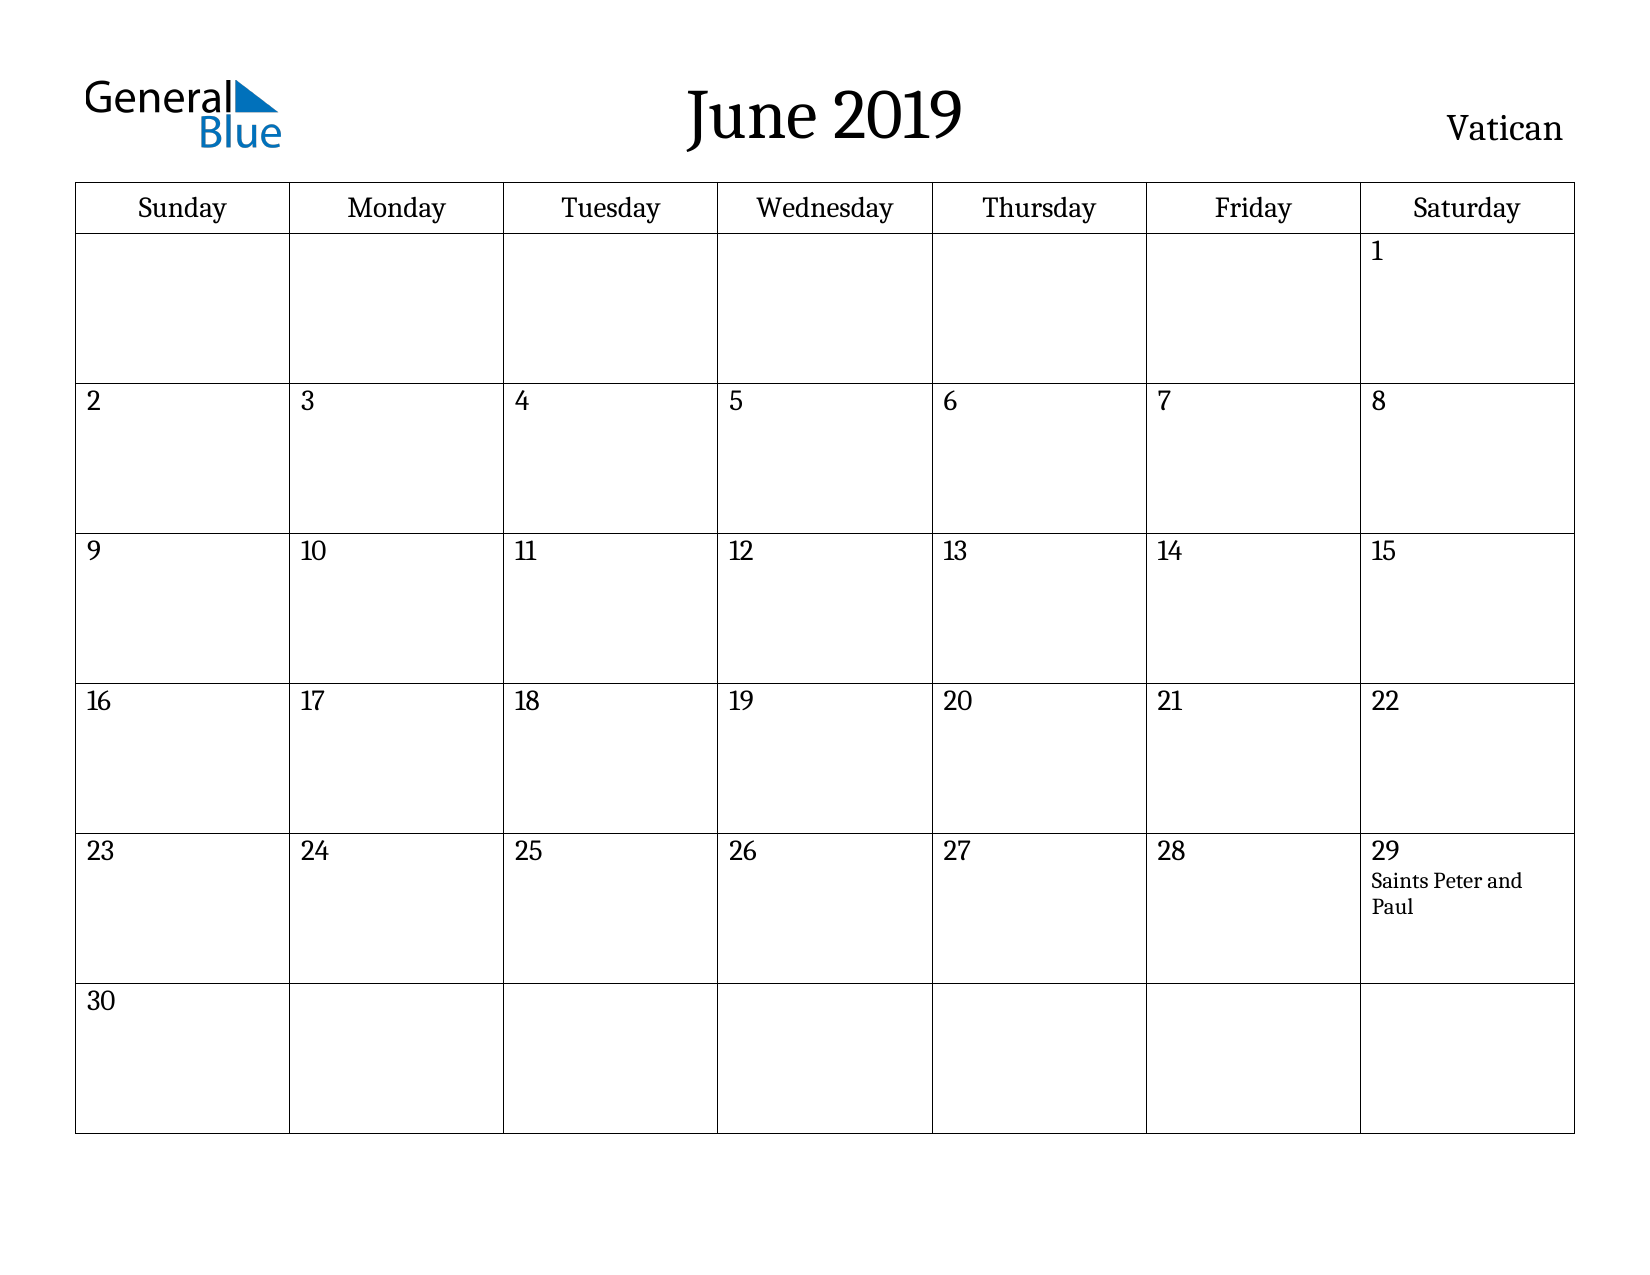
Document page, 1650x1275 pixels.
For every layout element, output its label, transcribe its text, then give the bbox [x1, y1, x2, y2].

table_header June 2019 [504, 75, 1146, 182]
table_cell [290, 234, 503, 267]
table_cell 11 [504, 534, 717, 567]
table_cell 21 [1147, 684, 1360, 717]
table_cell [933, 567, 1146, 683]
table_cell [718, 234, 932, 267]
table_cell 17 [290, 684, 503, 717]
table_cell [290, 868, 503, 983]
table_cell 6 [933, 384, 1146, 417]
table_cell Tuesday [504, 183, 717, 233]
table_cell 18 [504, 684, 717, 717]
table_cell [504, 234, 717, 267]
table_cell 7 [1147, 384, 1360, 417]
table_cell 16 [76, 684, 289, 717]
table_cell [504, 868, 717, 983]
table_cell 8 [1361, 384, 1574, 417]
table_cell 27 [933, 834, 1146, 867]
table_cell [1361, 267, 1574, 383]
table_cell [504, 1018, 717, 1133]
table_cell [504, 267, 717, 383]
table_cell Friday [1147, 183, 1360, 233]
table_cell [1361, 417, 1574, 533]
table_cell 15 [1361, 534, 1574, 567]
table_cell [718, 717, 932, 833]
table_cell [1147, 717, 1360, 833]
table_cell 19 [718, 684, 932, 717]
table_cell Wednesday [718, 183, 932, 233]
table_cell Saturday [1361, 183, 1574, 233]
table_cell [76, 267, 289, 383]
table_header Vatican [1146, 75, 1574, 182]
table_cell [504, 417, 717, 533]
table_cell [1147, 984, 1360, 1017]
table_cell 20 [933, 684, 1146, 717]
table_cell 1 [1361, 234, 1574, 267]
table_cell Sunday [76, 183, 289, 233]
table_cell [718, 267, 932, 383]
table_cell [76, 1018, 289, 1133]
table_cell [290, 984, 503, 1017]
table_cell [290, 567, 503, 683]
table_cell [718, 417, 932, 533]
table_cell 12 [718, 534, 932, 567]
table_cell [718, 1018, 932, 1133]
table_cell 5 [718, 384, 932, 417]
table_cell [1147, 234, 1360, 267]
table_cell 9 [76, 534, 289, 567]
table_cell [504, 717, 717, 833]
table_cell 25 [504, 834, 717, 867]
table_cell [290, 1018, 503, 1133]
table_cell 22 [1361, 684, 1574, 717]
table_cell [1147, 417, 1360, 533]
table_cell [290, 717, 503, 833]
table_cell [76, 417, 289, 533]
table_cell Saints Peter and Paul [1361, 868, 1574, 983]
table_cell [76, 567, 289, 683]
table_cell 2 [76, 384, 289, 417]
table_cell [1361, 717, 1574, 833]
table_cell [1147, 267, 1360, 383]
table_cell [933, 984, 1146, 1017]
table_cell 10 [290, 534, 503, 567]
table_cell Thursday [933, 183, 1146, 233]
table_cell [290, 417, 503, 533]
table_cell [1361, 984, 1574, 1017]
table_cell [76, 234, 289, 267]
table_cell [504, 984, 717, 1017]
picture [86, 80, 281, 148]
table_cell [718, 567, 932, 683]
table_cell [933, 267, 1146, 383]
table_cell [1361, 1018, 1574, 1133]
table_cell [1361, 567, 1574, 683]
table_cell [76, 717, 289, 833]
table_cell [933, 717, 1146, 833]
table_cell 30 [76, 984, 289, 1017]
table_cell 23 [76, 834, 289, 867]
table_cell [504, 567, 717, 683]
table_cell 4 [504, 384, 717, 417]
table_cell 28 [1147, 834, 1360, 867]
table_cell [933, 417, 1146, 533]
table_cell [933, 234, 1146, 267]
table_cell [1147, 567, 1360, 683]
table_cell [933, 1018, 1146, 1133]
table_header [76, 75, 503, 182]
table_cell [76, 868, 289, 983]
table_cell 13 [933, 534, 1146, 567]
table_cell [718, 984, 932, 1017]
table_cell 29 [1361, 834, 1574, 867]
table_cell [1147, 1018, 1360, 1133]
table_cell [933, 868, 1146, 983]
table_cell 26 [718, 834, 932, 867]
table_cell [1147, 868, 1360, 983]
table_cell 24 [290, 834, 503, 867]
table_cell Monday [290, 183, 503, 233]
table_cell [718, 868, 932, 983]
table_cell 3 [290, 384, 503, 417]
table_cell 14 [1147, 534, 1360, 567]
table_cell [290, 267, 503, 383]
